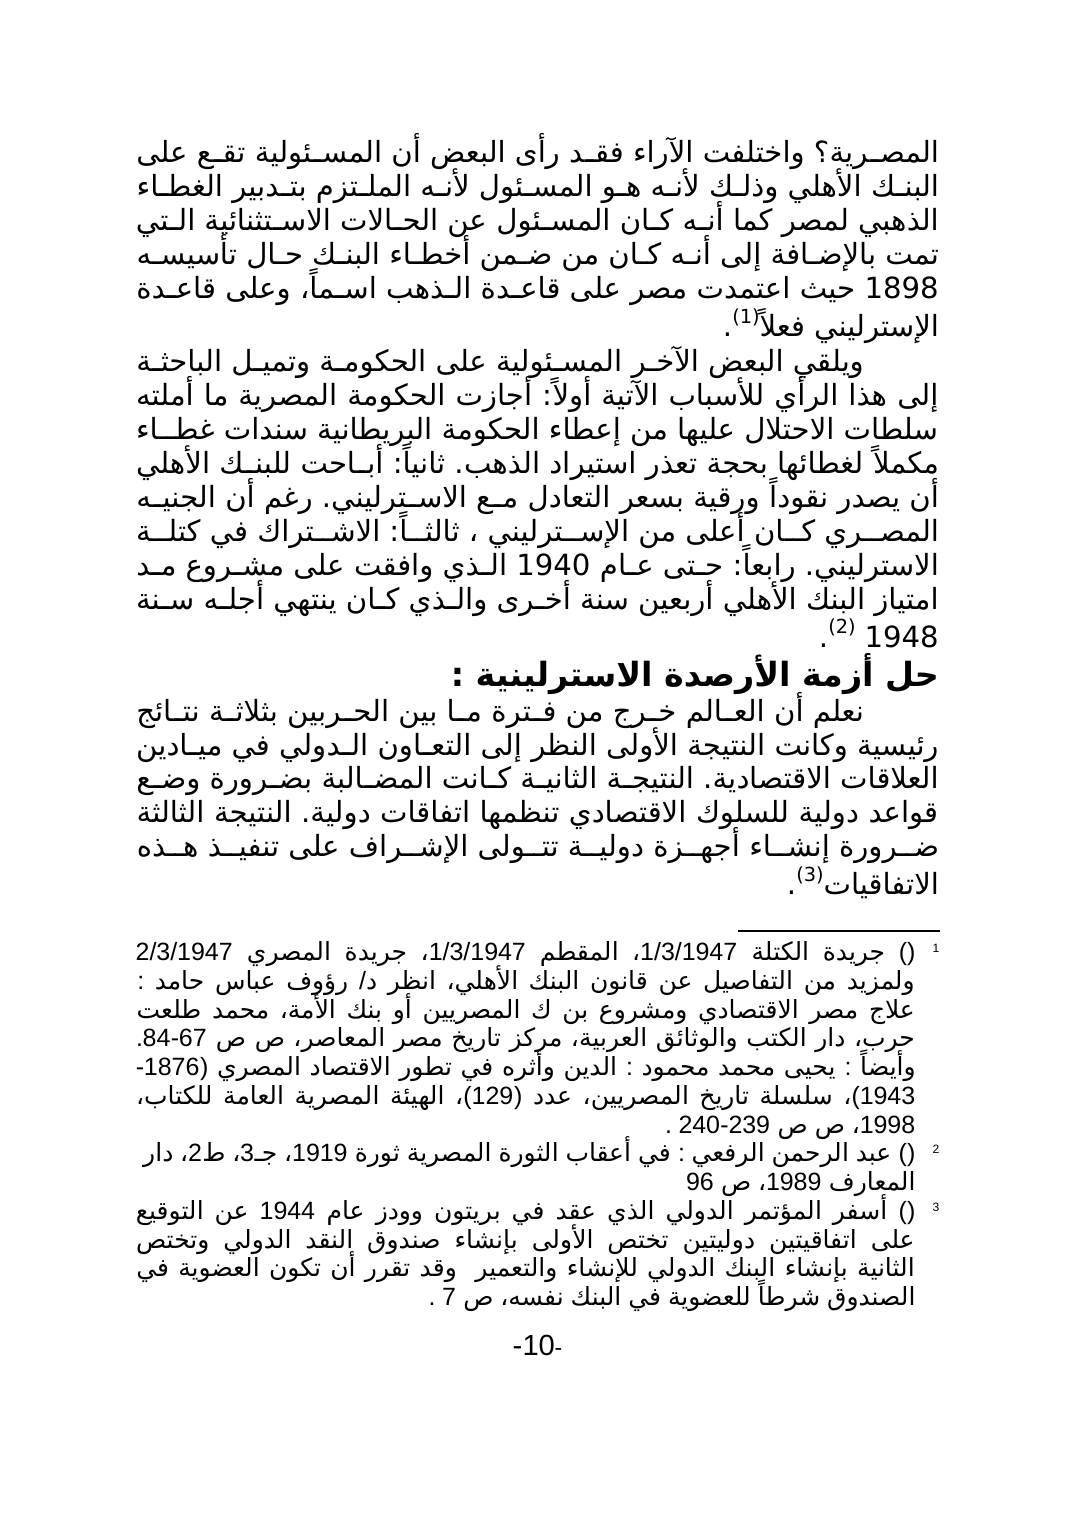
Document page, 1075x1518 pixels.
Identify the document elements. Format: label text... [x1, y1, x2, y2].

text وبعد سرد لأهم الظروف التي أدت إلى بلوغ الأزمة ذروتها نتساءل على من تقع عليه المسئولية هل البنك الأهلي أم الحكومة المصرية؟ واختلفت الآراء فقد رأى البعض أن المسئولية تقع على البنك الأهلي وذلك لأنه هو المسئول لأنه الملتزم بتدبير الغطاء الذهبي لمصر كما أنه كان المسئول عن الحالات الاستثنائية التي تمت بالإضافة إلى أنه كان من ضمن أخطاء البنك حال تأسيسه 1898 حيث اعتمدت مصر على قاعدة الذهب اسماً، وعلى قاعدة الإسترليني فعلاً(). [136, 136, 939, 344]
text نعلم أن العالم خرج من فترة ما بين الحربين بثلاثة نتائج رئيسية وكانت النتيجة الأولى النظر إلى التعاون الدولي في ميادين العلاقات الاقتصادية. النتيجة الثانية كانت المضالبة بضرورة وضع قواعد دولية للسلوك الاقتصادي تنظمها اتفاقات دولية. النتيجة الثالثة ضرورة إنشاء أجهزة دولية تتولى الإشراف على تنفيذ هذه الاتفاقيات(). [136, 694, 939, 902]
text ويلقي البعض الآخر المسئولية على الحكومة وتميل الباحثة إلى هذا الرأي للأسباب الآتية أولاً: أجازت الحكومة المصرية ما أملته سلطات الاحتلال عليها من إعطاء الحكومة البريطانية سندات غطاء مكملاً لغطائها بحجة تعذر استيراد الذهب. ثانياً: أباحت للبنك الأهلي أن يصدر نقوداً ورقية بسعر التعادل مع الاسترليني. رغم أن الجنيه المصري كان أعلى من الإسترليني ، ثالثاً: الاشتراك في كتلة الاسترليني. رابعاً: حتى عام 1940 الذي وافقت على مشروع مد امتياز البنك الأهلي أربعين سنة أخرى والذي كان ينتهي أجله سنة 1948 (). [136, 344, 939, 655]
text حل أزمة الأرصدة الاسترلينية : [136, 655, 939, 694]
